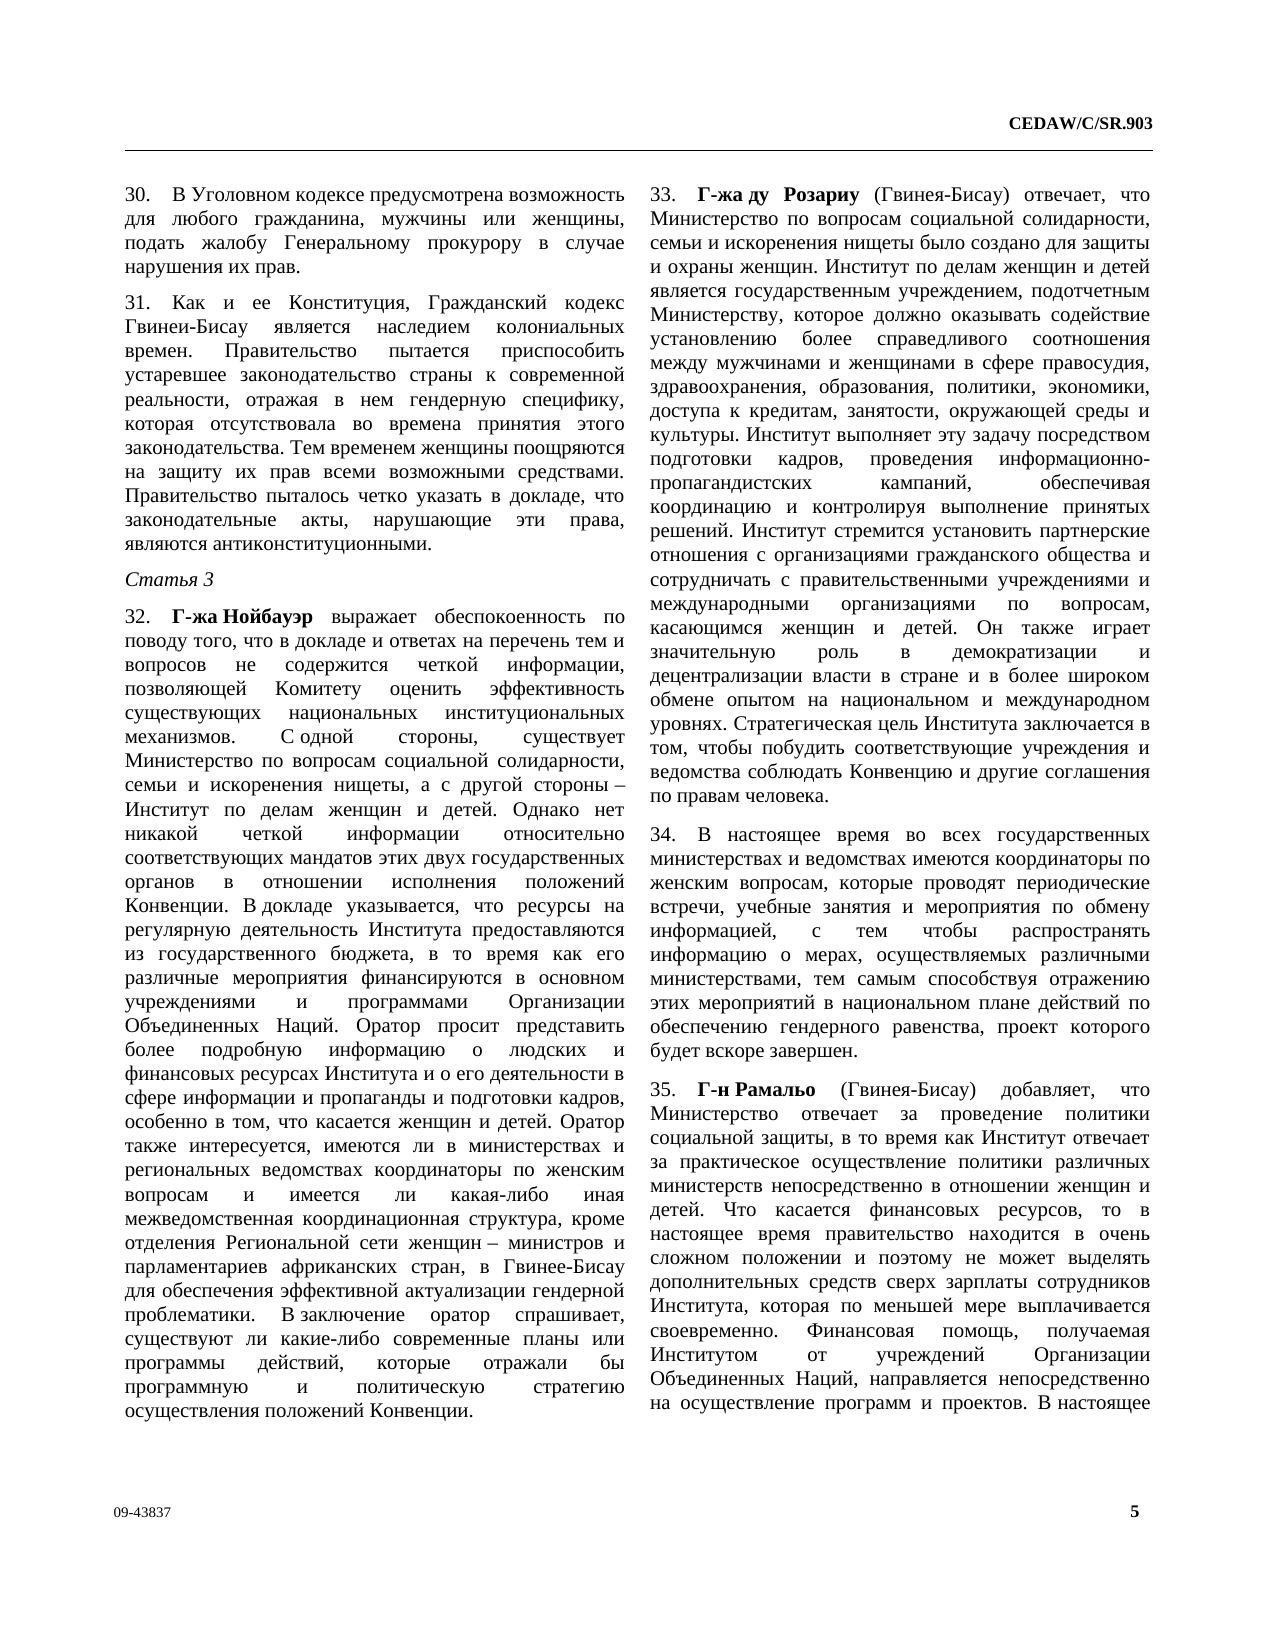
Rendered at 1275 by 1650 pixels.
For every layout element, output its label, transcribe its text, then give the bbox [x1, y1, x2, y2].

text Статья 3 [124, 567, 625, 591]
text 31. Как и ее Конституция, Гражданский кодекс Гвинеи-Бисау является наследием колониальных времен. Правительство пытается приспособить устаревшее законодательство страны к современной реальности, отражая в нем гендерную специфику, которая отсутствовала во времена принятия этого законодательства. Тем временем женщины поощряются на защиту их прав всеми возможными средствами. Правительство пыталось четко указать в докладе, что законодательные акты, нарушающие эти права, являются антиконституционными. [124, 290, 625, 555]
text 32. Г-жа Нойбауэр выражает обеспокоенность по поводу того, что в докладе и ответах на перечень тем и вопросов не содержится четкой информации, позволяющей Комитету оценить эффективность существующих национальных институциональных механизмов. С одной стороны, существует Министерство по вопросам социальной солидарности, семьи и искоренения нищеты, а с другой стороны – Институт по делам женщин и детей. Однако нет никакой четкой информации относительно соответствующих мандатов этих двух государственных органов в отношении исполнения положений Конвенции. В докладе указывается, что ресурсы на регулярную деятельность Института предоставляются из государственного бюджета, в то время как его различные мероприятия финансируются в основном учреждениями и программами Организации Объединенных Наций. Оратор просит представить более подробную информацию о людских и финансовых ресурсах Института и о его деятельности в сфере информации и пропаганды и подготовки кадров, особенно в том, что касается женщин и детей. Оратор также интересуется, имеются ли в министерствах и региональных ведомствах координаторы по женским вопросам и имеется ли какая-либо иная межведомственная координационная структура, кроме отделения Региональной сети женщин – министров и парламентариев африканских стран, в Гвинее-Бисау для обеспечения эффективной актуализации гендерной проблематики. В заключение оратор спрашивает, существуют ли какие-либо современные планы или программы действий, которые отражали бы программную и политическую стратегию осуществления положений Конвенции. [124, 604, 625, 1422]
text 30. В Уголовном кодексе предусмотрена возможность для любого гражданина, мужчины или женщины, подать жалобу Генеральному прокурору в случае нарушения их прав. [124, 181, 625, 278]
text 34. В настоящее время во всех государственных министерствах и ведомствах имеются координаторы по женским вопросам, которые проводят периодические встречи, учебные занятия и мероприятия по обмену информацией, с тем чтобы распространять информацию о мерах, осуществляемых различными министерствами, тем самым способствуя отражению этих мероприятий в национальном плане действий по обеспечению гендерного равенства, проект которого будет вскоре завершен. [650, 822, 1151, 1062]
text 33. Г-жа ду Розариу (Гвинея-Бисау) отвечает, что Министерство по вопросам социальной солидарности, семьи и искоренения нищеты было создано для защиты и охраны женщин. Институт по делам женщин и детей является государственным учреждением, подотчетным Министерству, которое должно оказывать содействие установлению более справедливого соотношения между мужчинами и женщинами в сфере правосудия, здравоохранения, образования, политики, экономики, доступа к кредитам, занятости, окружающей среды и культуры. Институт выполняет эту задачу посредством подготовки кадров, проведения информационно-пропагандистских кампаний, обеспечивая координацию и контролируя выполнение принятых решений. Институт стремится установить партнерские отношения с организациями гражданского общества и сотрудничать с правительственными учреждениями и международными организациями по вопросам, касающимся женщин и детей. Он также играет значительную роль в демократизации и децентрализации власти в стране и в более широком обмене опытом на национальном и международном уровнях. Стратегическая цель Института заключается в том, чтобы побудить соответствующие учреждения и ведомства соблюдать Конвенцию и другие соглашения по правам человека. [650, 181, 1151, 807]
